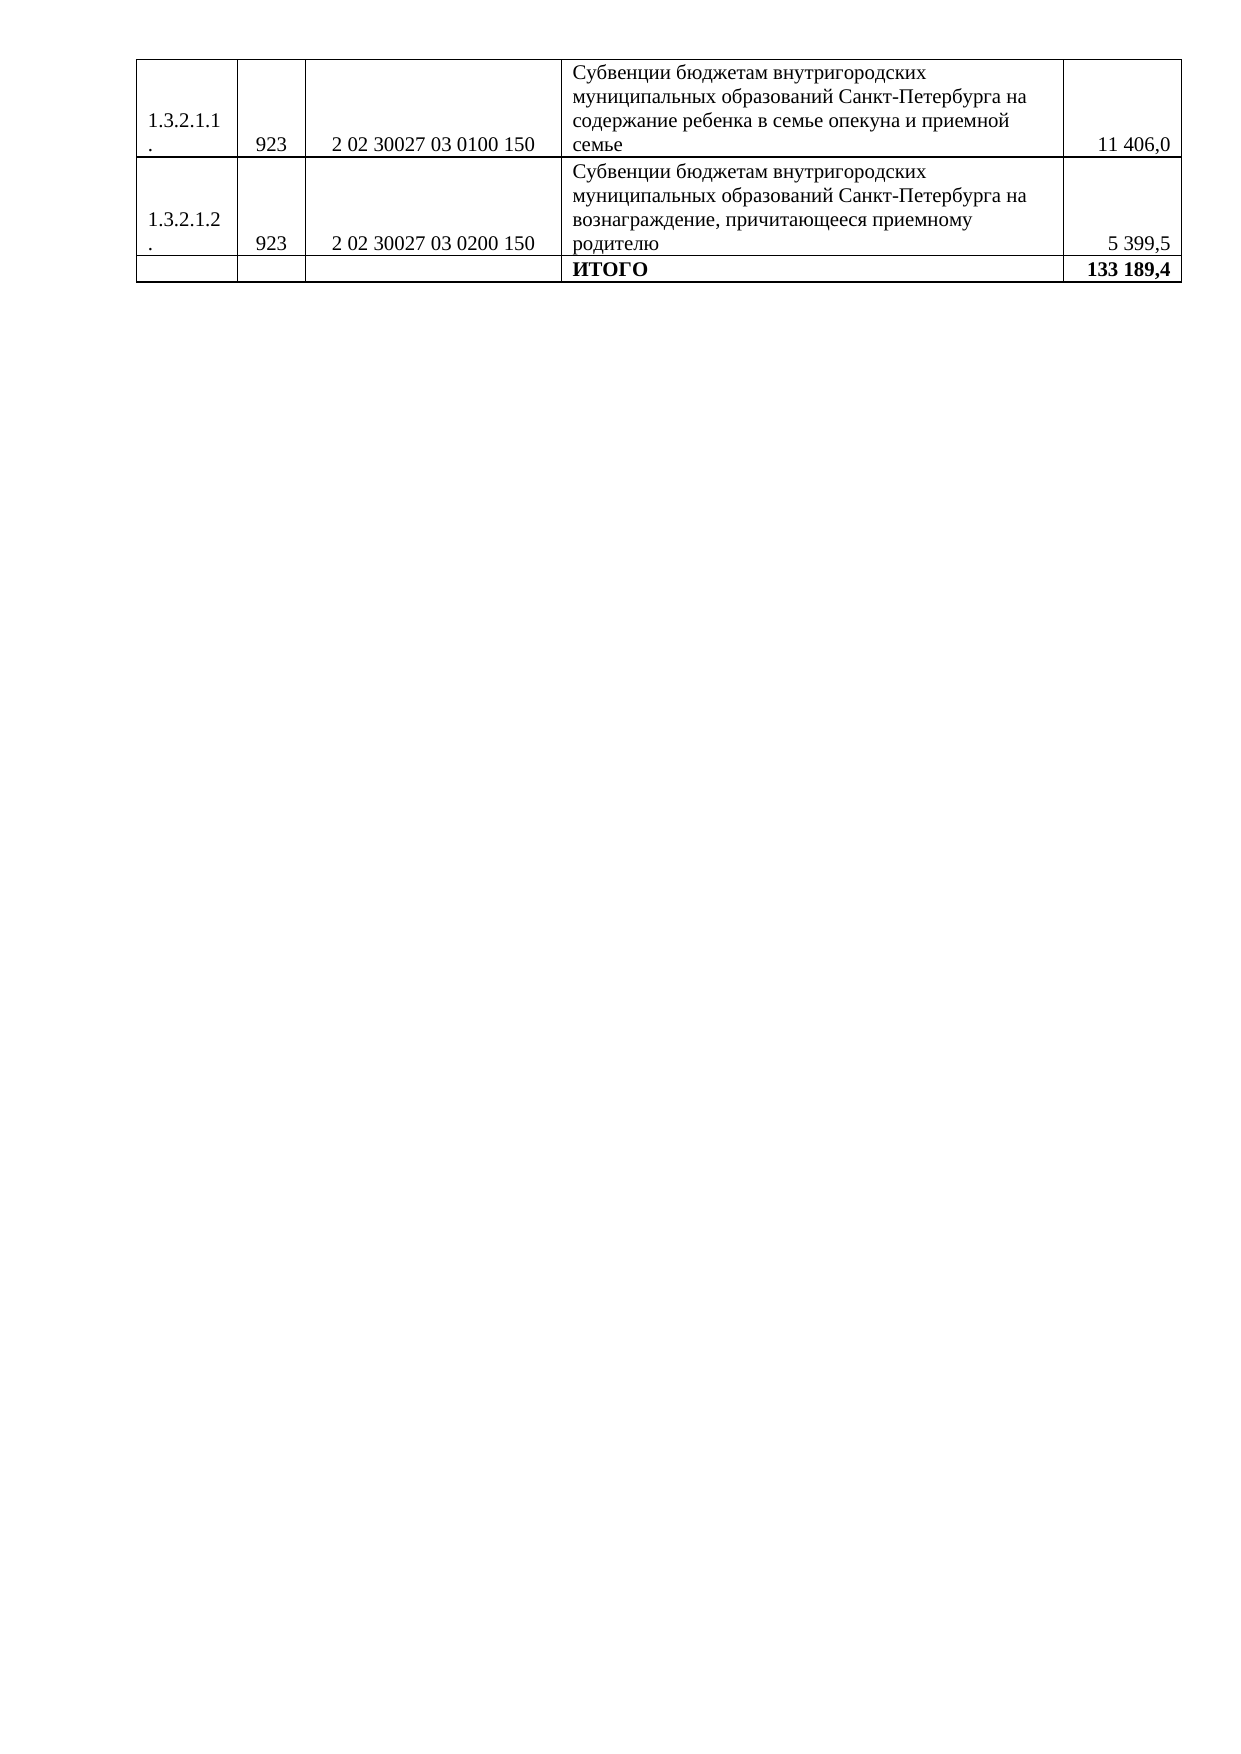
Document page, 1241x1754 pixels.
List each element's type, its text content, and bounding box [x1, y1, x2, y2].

table_cell [306, 256, 561, 281]
table_cell Субвенции бюджетам внутригородских муниципальных образований Санкт-Петербурга на содержание ребенка в семье опекуна и приемной семье [562, 60, 1063, 156]
table_cell [137, 256, 237, 281]
table_cell [238, 256, 305, 281]
table_cell 1.3.2.1.1. [137, 60, 237, 156]
table_cell 1.3.2.1.2. [137, 158, 237, 255]
table_cell 5 399,5 [1064, 158, 1181, 255]
table_cell 923 [238, 60, 305, 156]
table_cell 923 [238, 158, 305, 255]
table_cell Субвенции бюджетам внутригородских муниципальных образований Санкт-Петербурга на вознаграждение, причитающееся приемному родителю [562, 158, 1063, 255]
table_cell ИТОГО [562, 256, 1063, 281]
table_cell 11 406,0 [1064, 60, 1181, 156]
table_cell 133 189,4 [1064, 256, 1181, 281]
table_cell 2 02 30027 03 0200 150 [306, 158, 561, 255]
table_cell 2 02 30027 03 0100 150 [306, 60, 561, 156]
